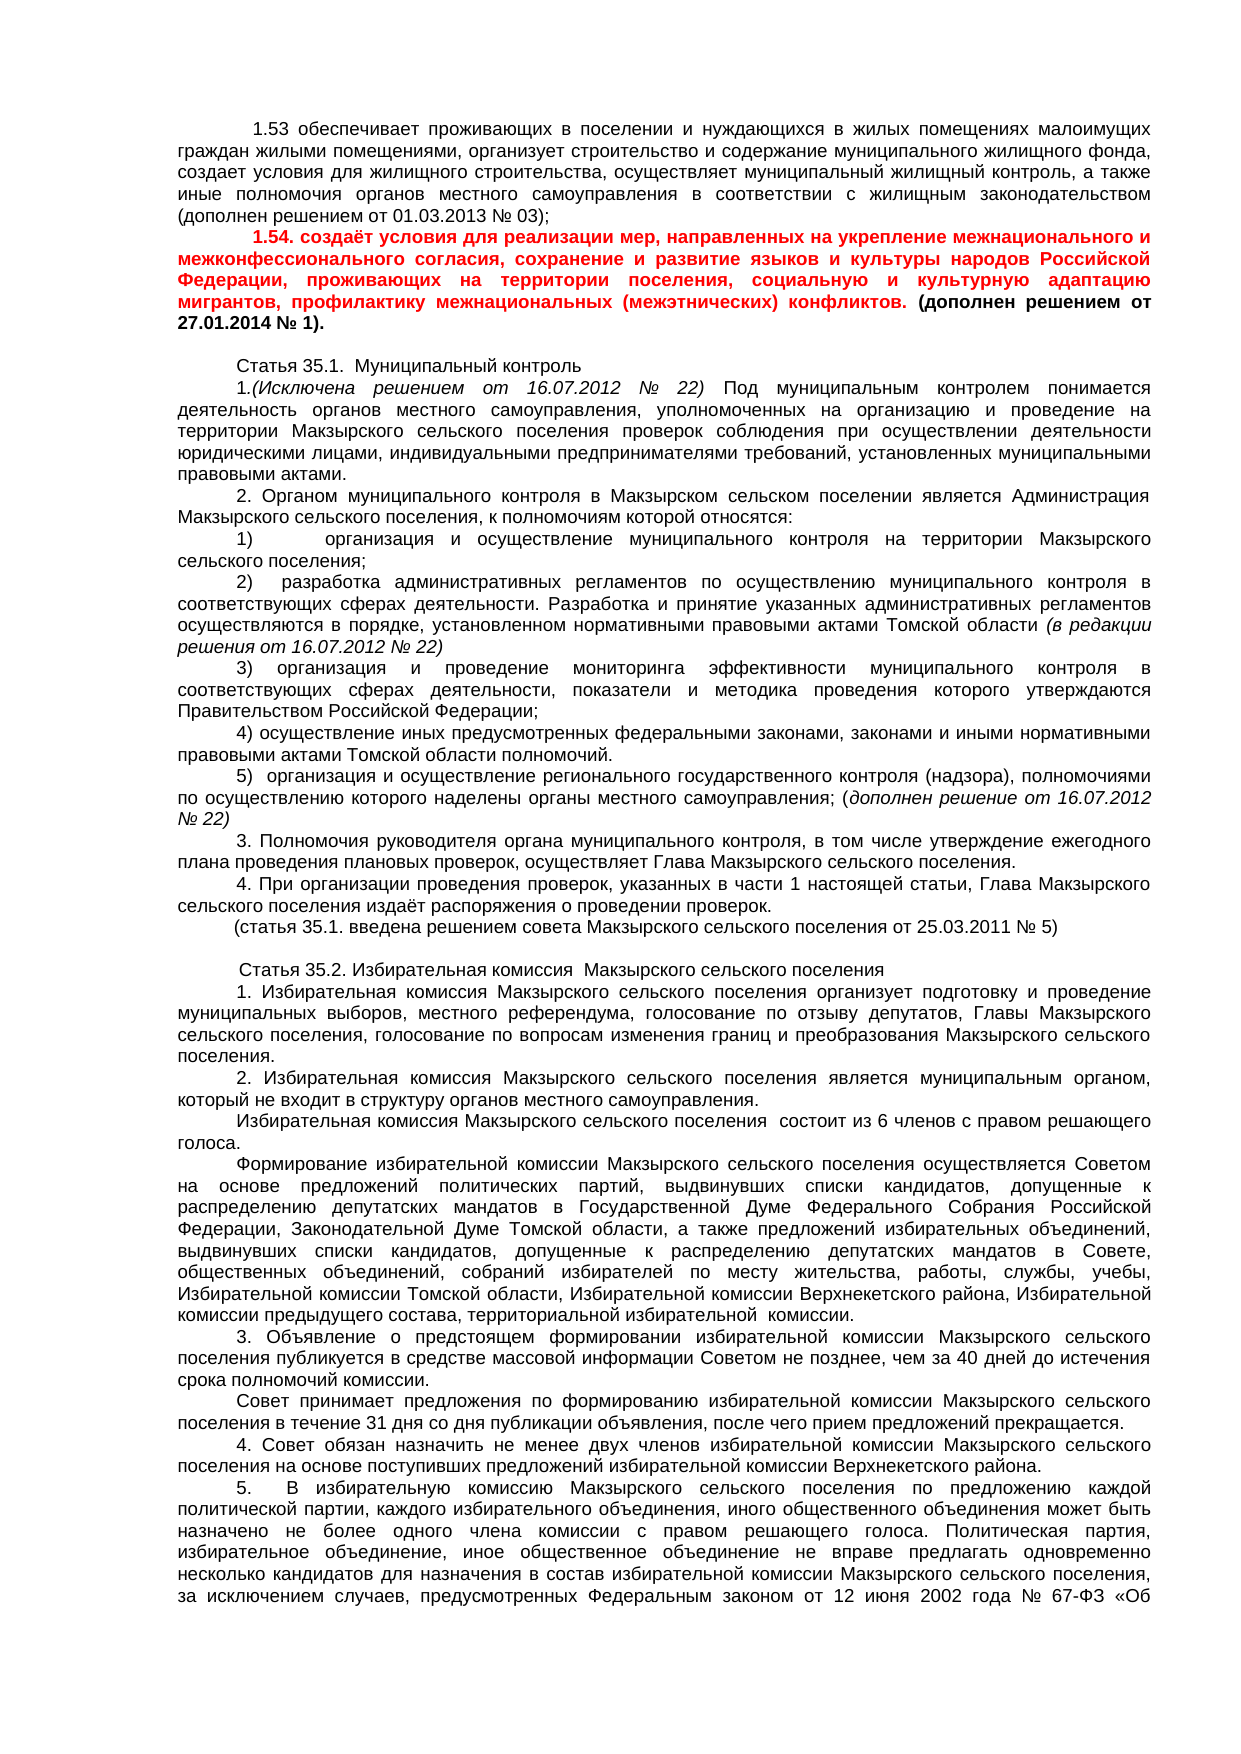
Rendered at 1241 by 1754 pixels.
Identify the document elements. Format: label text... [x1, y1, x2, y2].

text 5) организация и осуществление регионального государственного контроля (надзора), полномочиями по осуществлению которого наделены органы местного самоуправления; (дополнен решение от 16.07.2012 № 22) [177, 765, 1152, 830]
text 2. Органом муниципального контроля в Макзырском сельском поселении является Администрация Макзырского сельского поселения, к полномочиям которой относятся: [177, 485, 1150, 528]
text Формирование избирательной комиссии Макзырского сельского поселения осуществляется Советом на основе предложений политических партий, выдвинувших списки кандидатов, допущенные к распределению депутатских мандатов в Государственной Думе Федерального Собрания Российской Федерации, Законодательной Думе Томской области, а также предложений избирательных объединений, выдвинувших списки кандидатов, допущенные к распределению депутатских мандатов в Совете, общественных объединений, собраний избирателей по месту жительства, работы, службы, учебы, Избирательной комиссии Томской области, Избирательной комиссии Верхнекетского района, Избирательной комиссии предыдущего состава, территориальной избирательной комиссии. [177, 1153, 1152, 1326]
text Избирательная комиссия Макзырского сельского поселения состоит из 6 членов с правом решающего голоса. [177, 1110, 1152, 1153]
text Статья 35.2. Избирательная комиссия Макзырского сельского поселения [177, 959, 1152, 981]
text 1) организация и осуществление муниципального контроля на территории Макзырского сельского поселения; [177, 528, 1152, 571]
text 4) осуществление иных предусмотренных федеральными законами, законами и иными нормативными правовыми актами Томской области полномочий. [177, 722, 1152, 765]
text Совет принимает предложения по формированию избирательной комиссии Макзырского сельского поселения в течение 31 дня со дня публикации объявления, после чего прием предложений прекращается. [177, 1390, 1152, 1433]
text 3. Объявление о предстоящем формировании избирательной комиссии Макзырского сельского поселения публикуется в средстве массовой информации Советом не позднее, чем за 40 дней до истечения срока полномочий комиссии. [177, 1326, 1152, 1390]
text 2. Избирательная комиссия Макзырского сельского поселения является муниципальным органом, который не входит в структуру органов местного самоуправления. [177, 1067, 1152, 1110]
text 3) организация и проведение мониторинга эффективности муниципального контроля в соответствующих сферах деятельности, показатели и методика проведения которого утверждаются Правительством Российской Федерации; [177, 657, 1152, 722]
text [177, 1477, 1152, 1606]
text 1.54. создаёт условия для реализации мер, направленных на укрепление межнационального и межконфессионального согласия, сохранение и развитие языков и культуры народов Российской Федерации, проживающих на территории поселения, социальную и культурную адаптацию мигрантов, профилактику межнациональных (межэтнических) конфликтов. (дополнен решением от 27.01.2014 № 1). [177, 226, 1152, 334]
text 4. При организации проведения проверок, указанных в части 1 настоящей статьи, Глава Макзырского сельского поселения издаёт распоряжения о проведении проверок. [177, 873, 1152, 916]
text 4. Совет обязан назначить не менее двух членов избирательной комиссии Макзырского сельского поселения на основе поступивших предложений избирательной комиссии Верхнекетского района. [177, 1433, 1152, 1477]
text 1.53 обеспечивает проживающих в поселении и нуждающихся в жилых помещениях малоимущих граждан жилыми помещениями, организует строительство и содержание муниципального жилищного фонда, создает условия для жилищного строительства, осуществляет муниципальный жилищный контроль, а также иные полномочия органов местного самоуправления в соответствии с жилищным законодательством (дополнен решением от 01.03.2013 № 03); [177, 118, 1152, 226]
text 1.(Исключена решением от 16.07.2012 № 22) Под муниципальным контролем понимается деятельность органов местного самоуправления, уполномоченных на организацию и проведение на территории Макзырского сельского поселения проверок соблюдения при осуществлении деятельности юридическими лицами, индивидуальными предпринимателями требований, установленных муниципальными правовыми актами. [177, 377, 1152, 485]
text Статья 35.1. Муниципальный контроль [177, 355, 1152, 377]
text 3. Полномочия руководителя органа муниципального контроля, в том числе утверждение ежегодного плана проведения плановых проверок, осуществляет Глава Макзырского сельского поселения. [177, 830, 1152, 873]
text 2) разработка административных регламентов по осуществлению муниципального контроля в соответствующих сферах деятельности. Разработка и принятие указанных административных регламентов осуществляются в порядке, установленном нормативными правовыми актами Томской области (в редакции решения от 16.07.2012 № 22) [177, 571, 1152, 657]
text 1. Избирательная комиссия Макзырского сельского поселения организует подготовку и проведение муниципальных выборов, местного референдума, голосование по отзыву депутатов, Главы Макзырского сельского поселения, голосование по вопросам изменения границ и преобразования Макзырского сельского поселения. [177, 981, 1152, 1067]
text (статья 35.1. введена решением совета Макзырского сельского поселения от 25.03.2011 № 5) [177, 916, 1152, 937]
